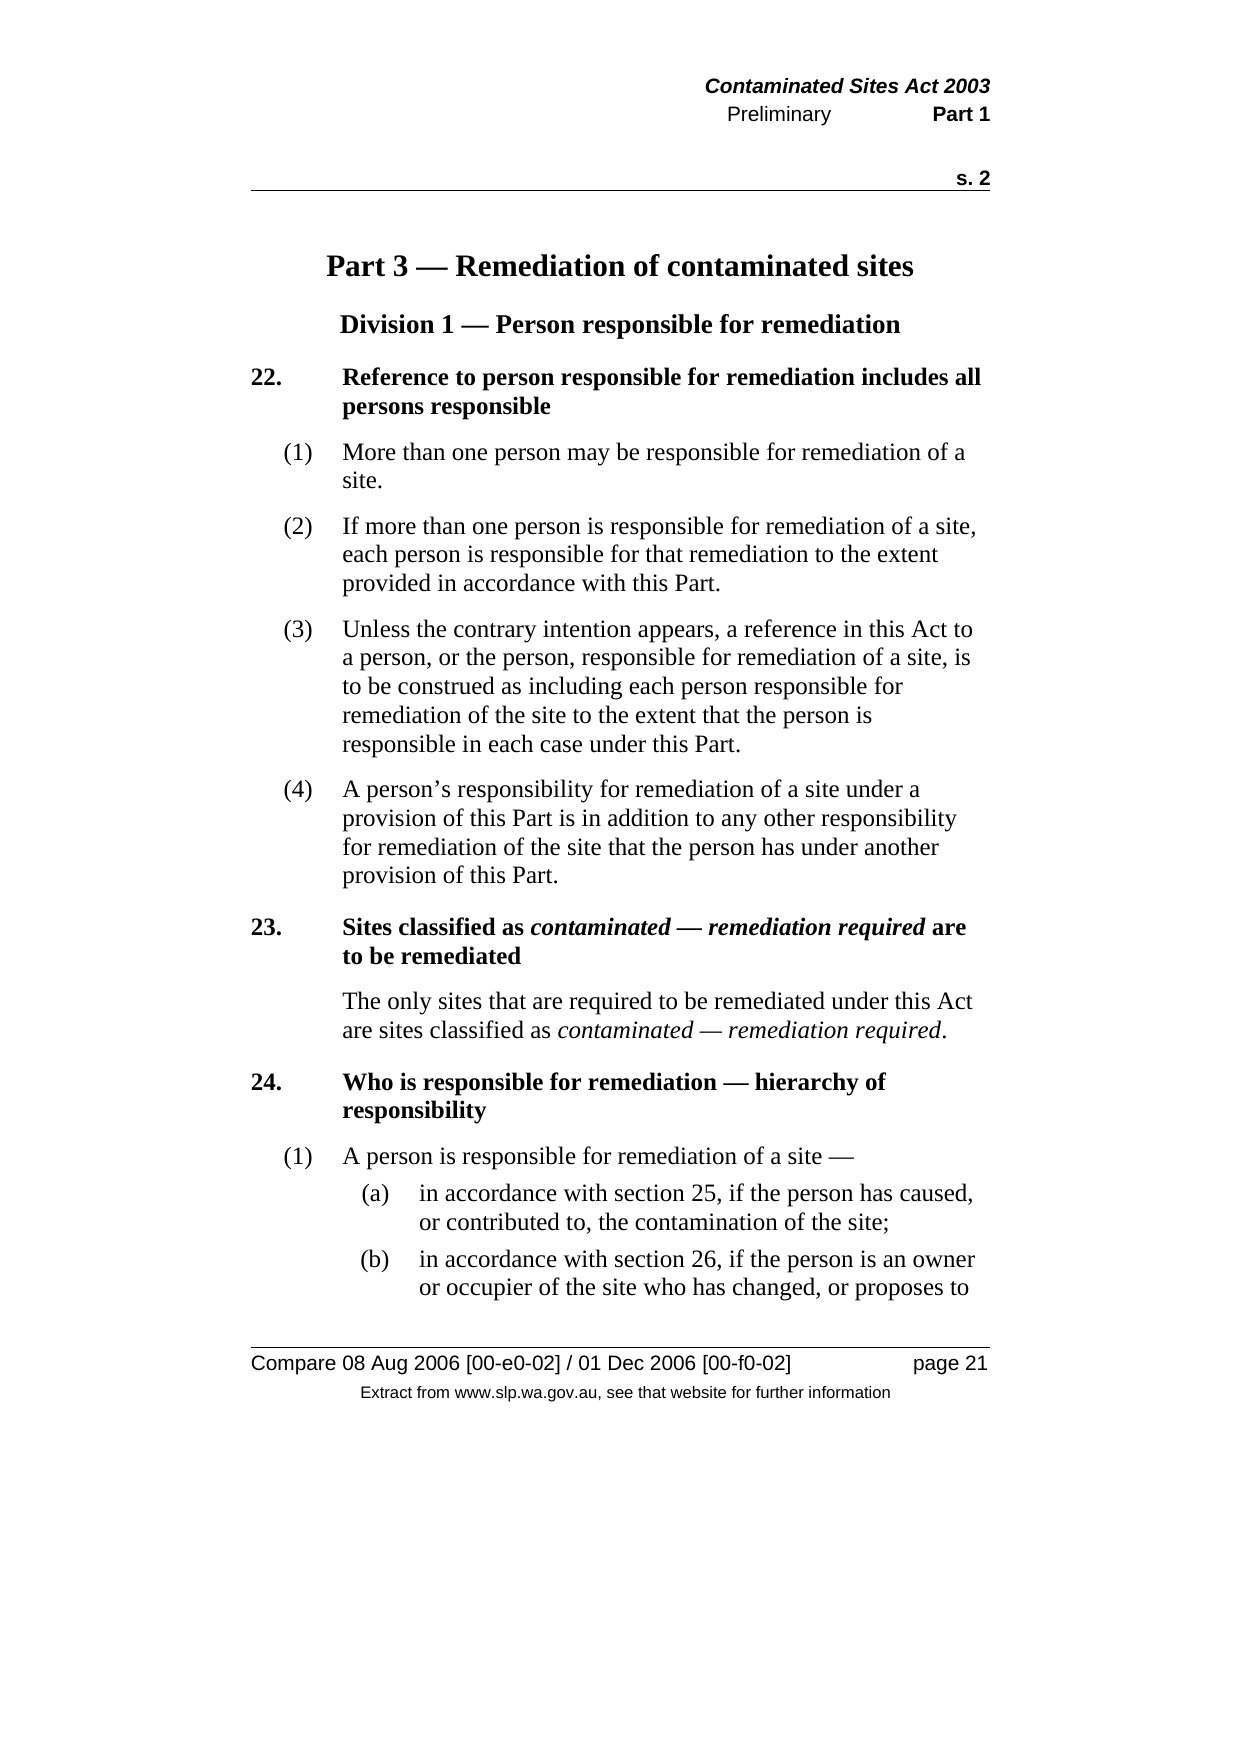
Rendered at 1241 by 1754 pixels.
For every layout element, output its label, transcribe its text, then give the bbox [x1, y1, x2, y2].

text (1) A person is responsible for remediation of a site — [251, 1141, 990, 1169]
text The only sites that are required to be remediated under this Act are sites classified as contaminated — remediation required. [251, 986, 990, 1044]
subtitle 23. Sites classified as contaminated — remediation required are to be remediated [251, 912, 990, 969]
text (2) If more than one person is responsible for remediation of a site, each person is responsible for that remediation to the extent provided in accordance with this Part. [251, 511, 990, 597]
subtitle 22. Reference to person responsible for remediation includes all persons responsible [251, 362, 990, 420]
subtitle 24. Who is responsible for remediation — hierarchy of responsibility [251, 1067, 990, 1124]
text (3) Unless the contrary intention appears, a reference in this Act to a person, or the person, responsible for remediation of a site, is to be construed as including each person responsible for remediation of the site to the extent that the person is responsible in each case under this Part. [251, 614, 990, 757]
text (1) More than one person may be responsible for remediation of a site. [251, 437, 990, 494]
text (a) in accordance with section 25, if the person has caused, or contributed to, the contamination of the site; [251, 1178, 990, 1235]
subtitle Part 3 — Remediation of contaminated sites [251, 247, 990, 283]
subtitle Division 1 — Person responsible for remediation [251, 308, 990, 339]
text (4) A person’s responsibility for remediation of a site under a provision of this Part is in addition to any other responsibility for remediation of the site that the person has under another provision of this Part. [251, 774, 990, 889]
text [251, 1244, 990, 1301]
